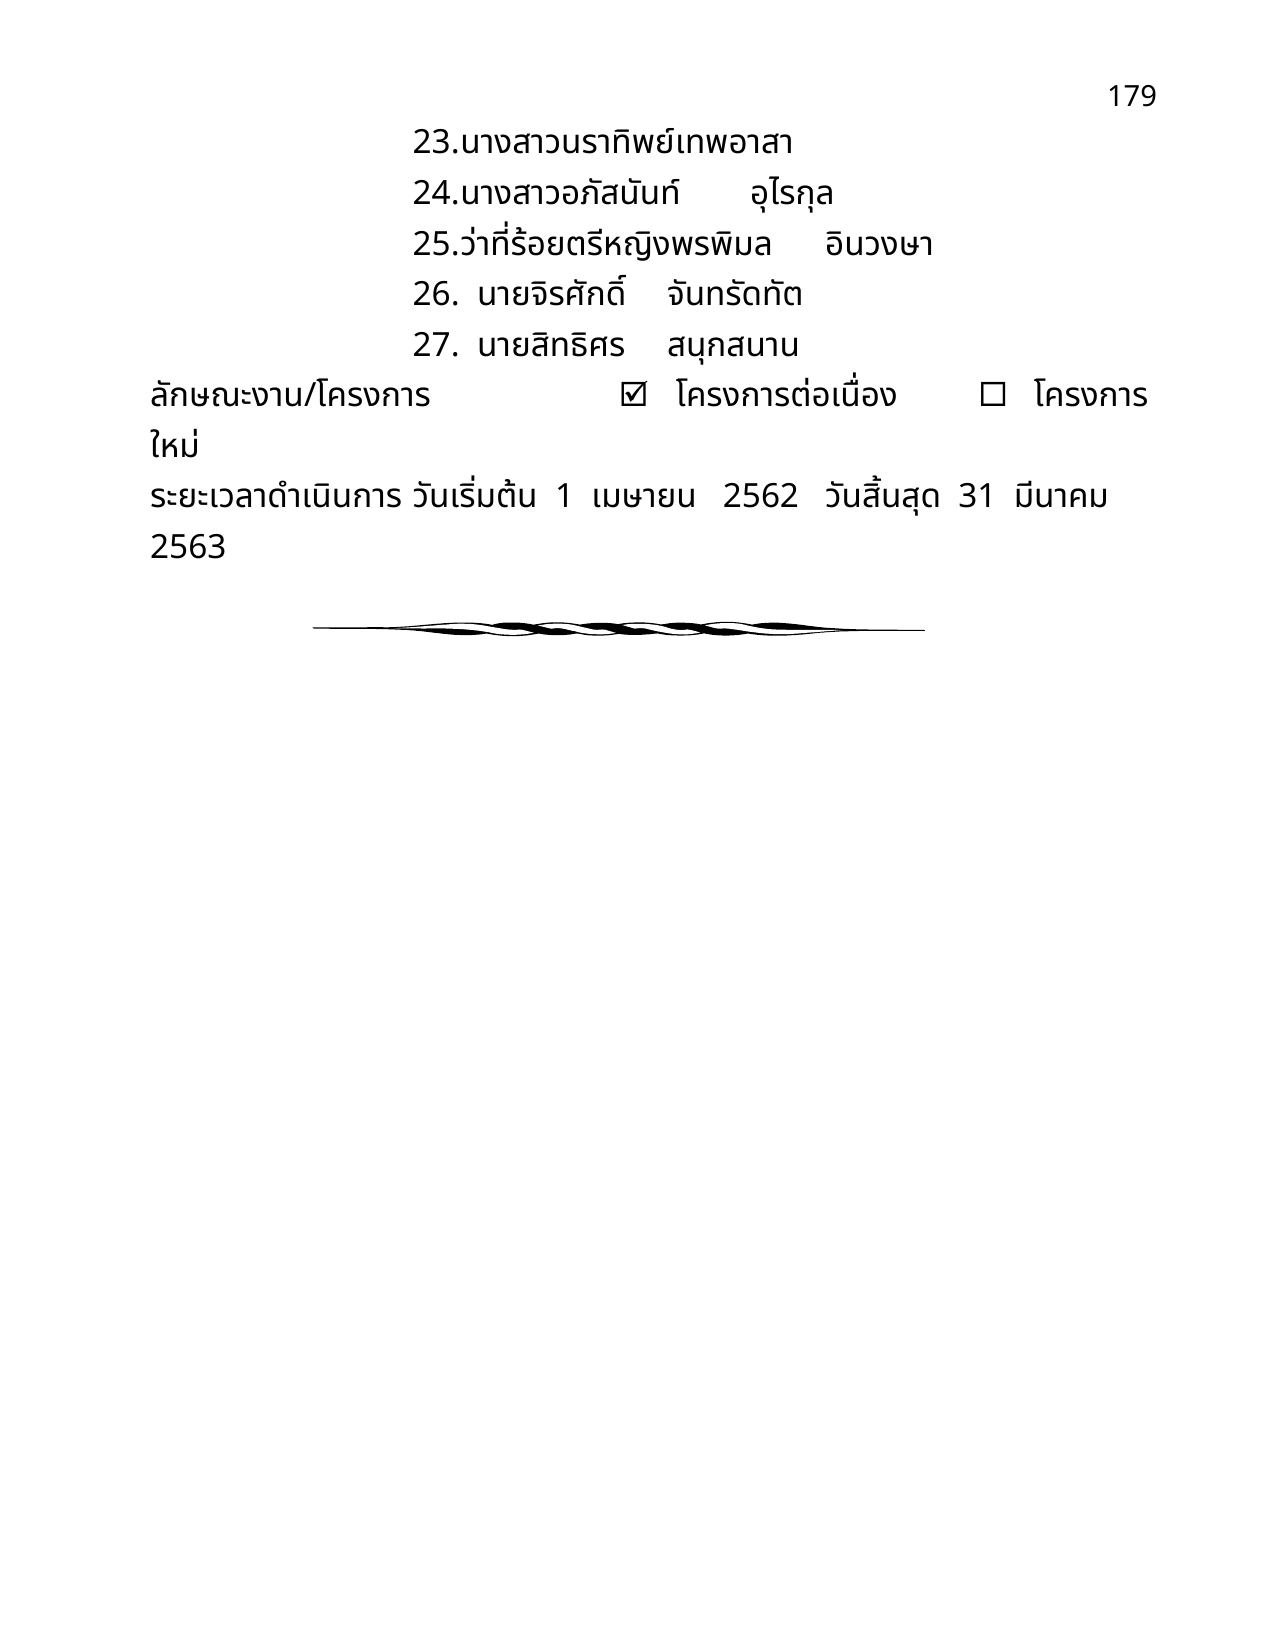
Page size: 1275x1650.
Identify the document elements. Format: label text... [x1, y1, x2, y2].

text 24. นางสาวอภัสนันท์ อุไรกุล [150, 169, 1157, 219]
text ระยะเวลาดำเนินการ วันเริ่มต้น 1 เมษายน 2562 วันสิ้นสุด 31 มีนาคม 2563 [150, 472, 1157, 568]
text 26. นายจิรศักดิ์ จันทรัดทัต [150, 270, 1157, 321]
text 23. นางสาวนราทิพย์ เทพอาสา [150, 118, 1157, 169]
text 27. นายสิทธิศร สนุกสนาน [150, 321, 1157, 371]
text ลักษณะงาน/โครงการ โครงการต่อเนื่อง โครงการใหม่ [150, 371, 1157, 472]
text 25. ว่าที่ร้อยตรีหญิงพรพิมล อินวงษา [150, 219, 1157, 270]
